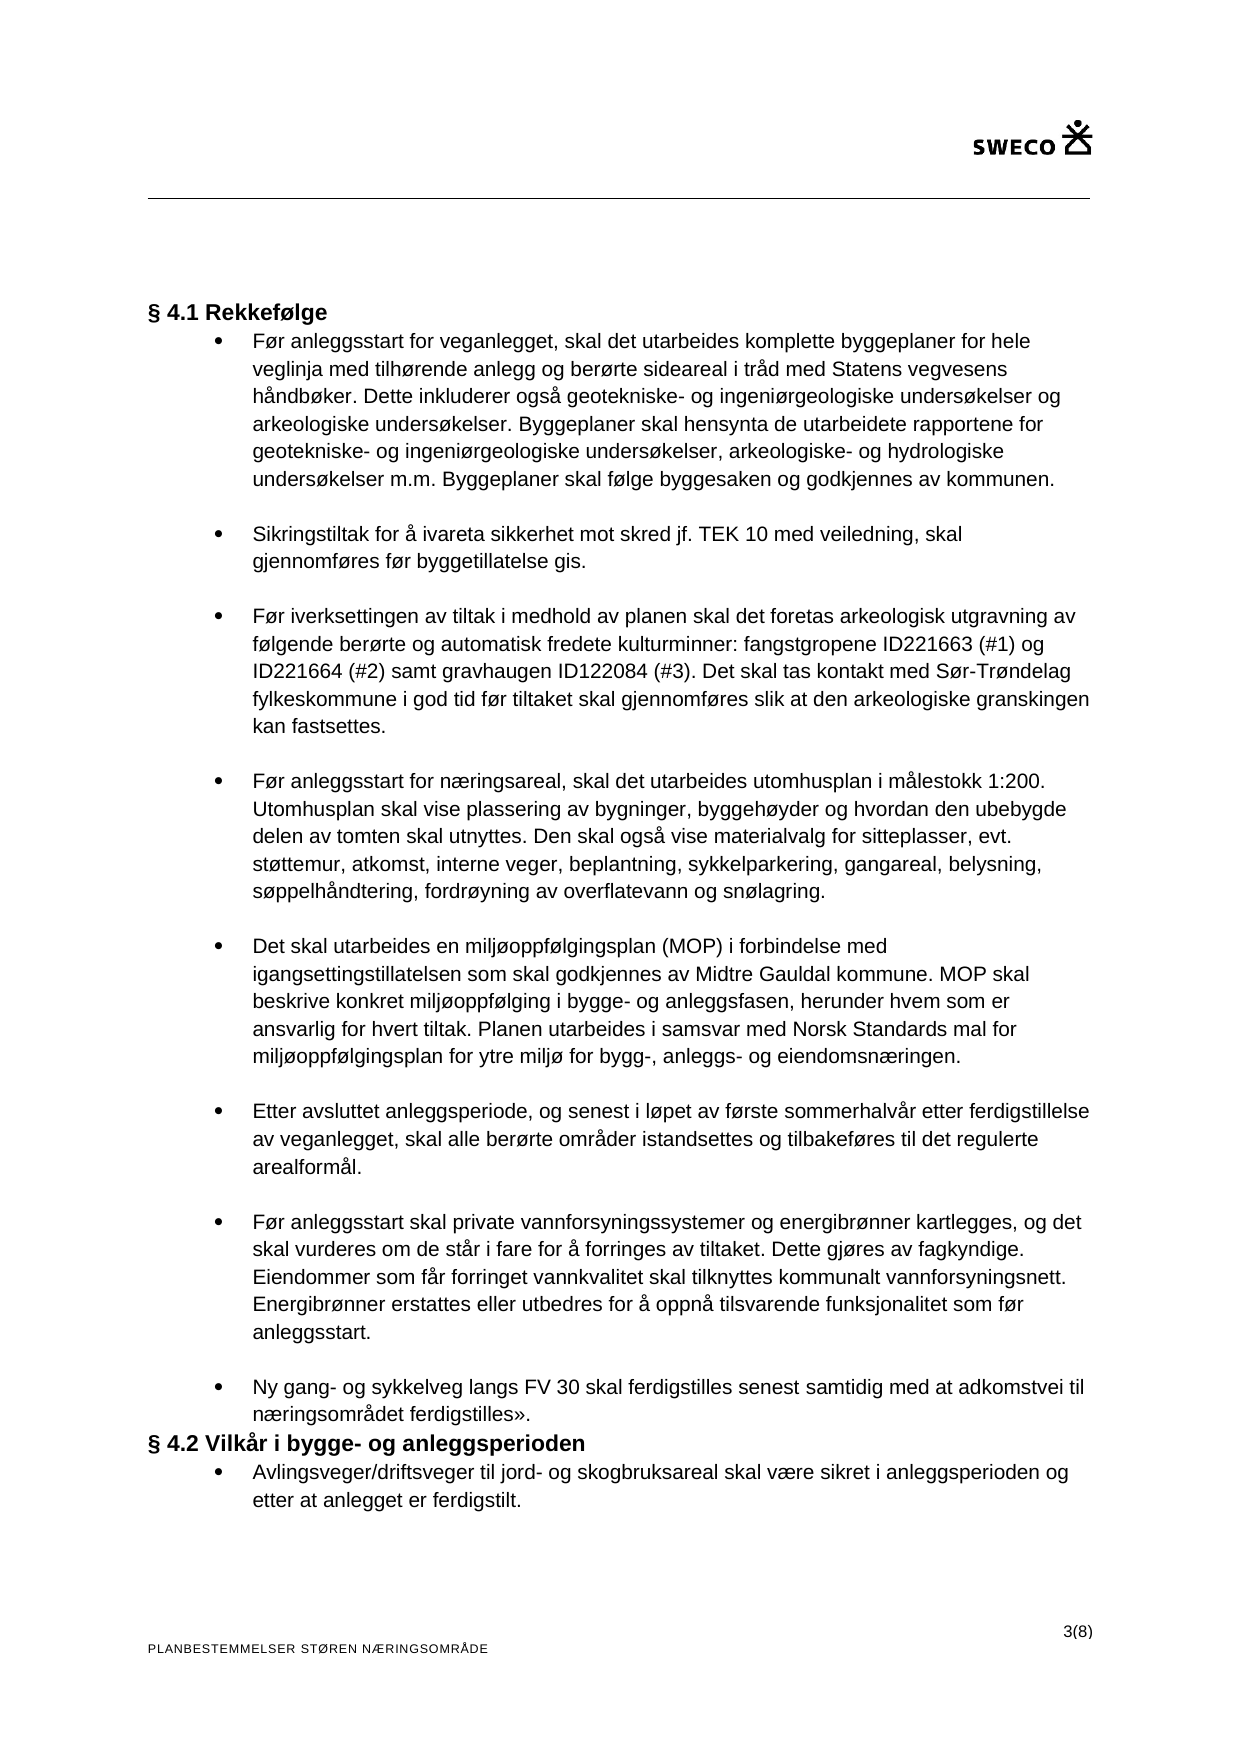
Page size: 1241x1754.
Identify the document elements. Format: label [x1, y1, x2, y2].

picture [973, 113, 1093, 155]
